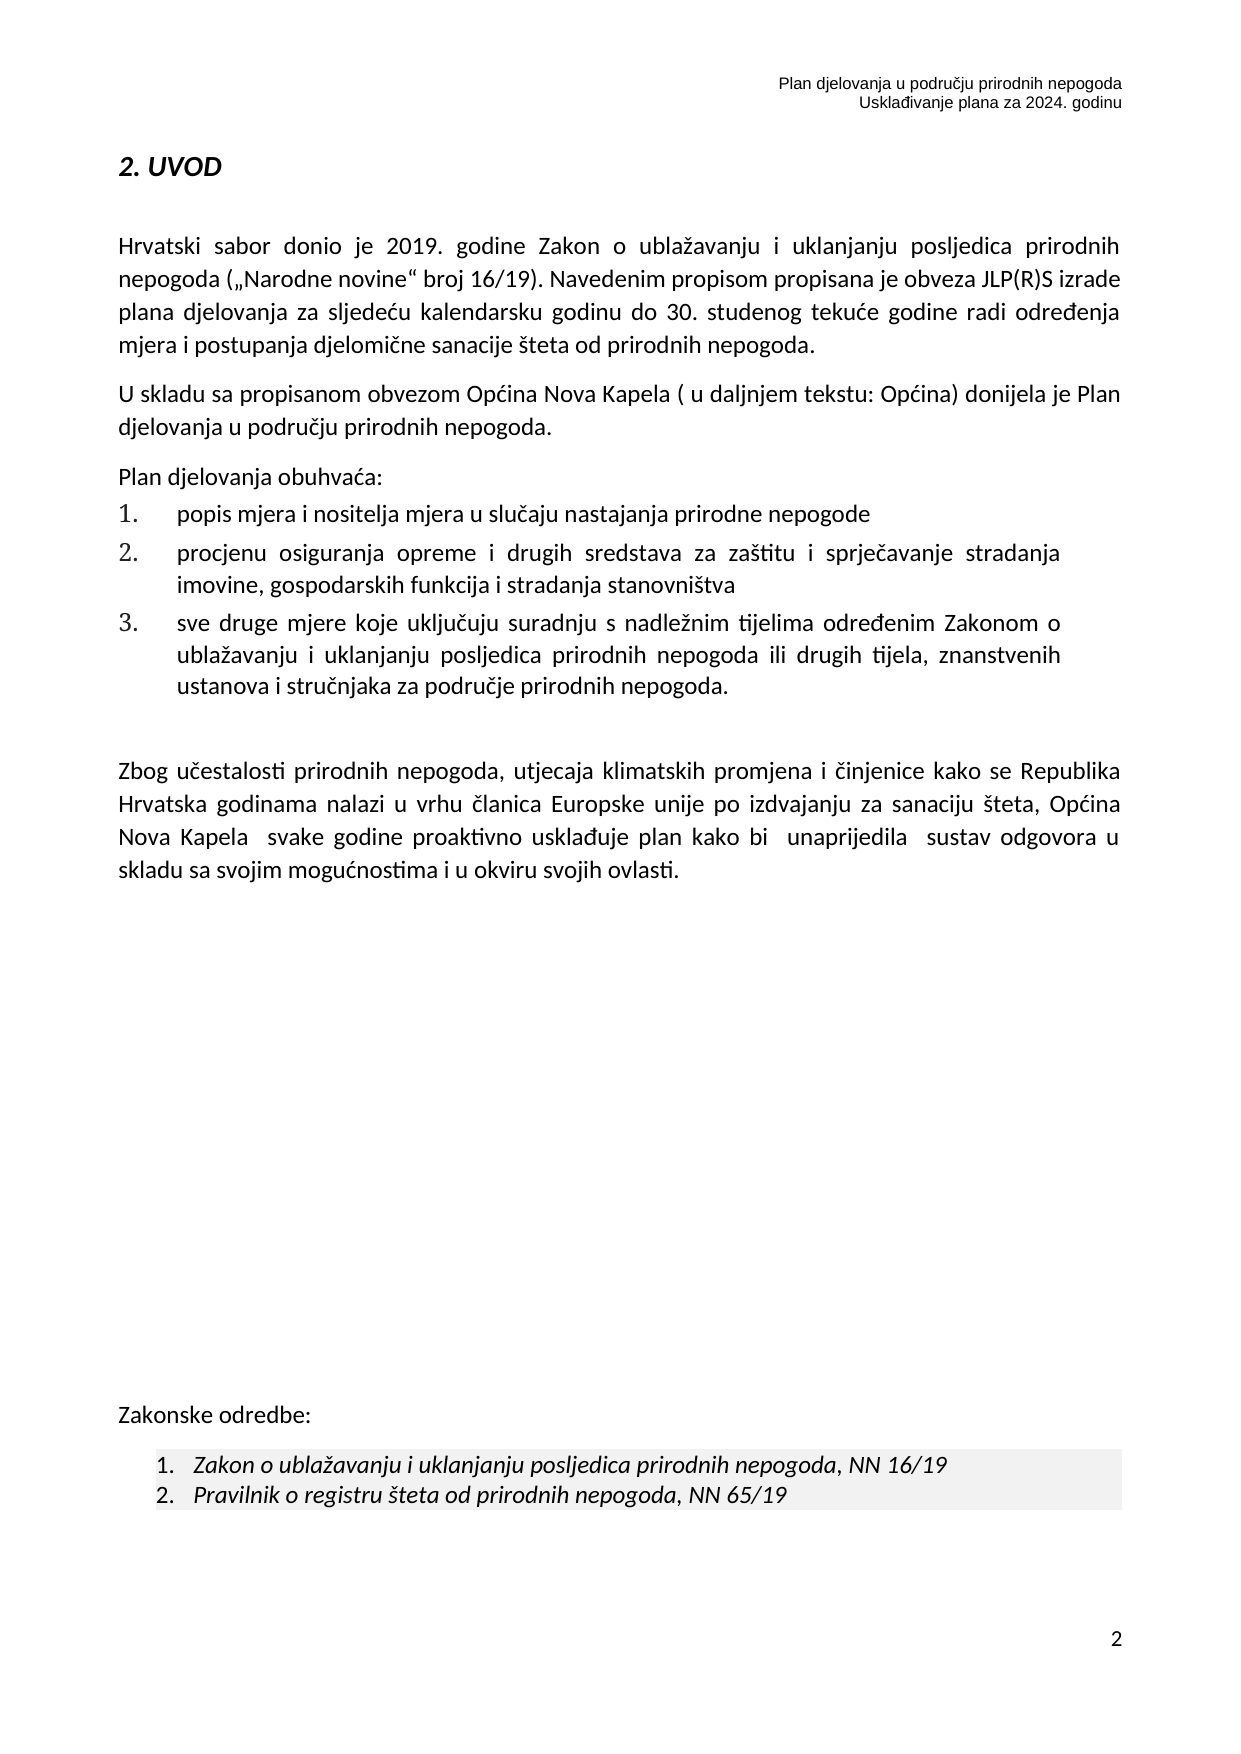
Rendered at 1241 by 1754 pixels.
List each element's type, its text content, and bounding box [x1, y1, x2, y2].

text Zbog učestalosti prirodnih nepogoda, utjecaja klimatskih promjena i činjenice kako se Republika Hrvatska godinama nalazi u vrhu članica Europske unije po izdvajanju za sanaciju šteta, Općina Nova Kapela svake godine proaktivno usklađuje plan kako bi unaprijedila sustav odgovora u skladu sa svojim mogućnostima i u okviru svojih ovlasti. [118, 755, 1122, 884]
list Zakon o ublažavanju i uklanjanju posljedica prirodnih nepogoda, NN 16/19 [156, 1449, 1122, 1479]
text Hrvatski sabor donio je 2019. godine Zakon o ublažavanju i uklanjanju posljedica prirodnih nepogoda („Narodne novine“ broj 16/19). Navedenim propisom propisana je obveza JLP(R)S izrade plana djelovanja za sljedeću kalendarsku godinu do 30. studenog tekuće godine radi određenja mjera i postupanja djelomične sanacije šteta od prirodnih nepogoda. [118, 230, 1122, 359]
text Plan djelovanja obuhvaća: [118, 461, 1062, 492]
text Zakonske odredbe: [118, 1399, 1122, 1430]
list sve druge mjere koje uključuju suradnju s nadležnim tijelima određenim Zakonom o ublažavanju i uklanjanju posljedica prirodnih nepogoda ili drugih tijela, znanstvenih ustanova i stručnjaka za područje prirodnih nepogoda. [118, 604, 1062, 701]
list procjenu osiguranja opreme i drugih sredstava za zaštitu i sprječavanje stradanja imovine, gospodarskih funkcija i stradanja stanovništva [118, 534, 1062, 600]
text UVOD [118, 148, 1122, 183]
list Pravilnik o registru šteta od prirodnih nepogoda, NN 65/19 [156, 1479, 1122, 1510]
text U skladu sa propisanom obvezom Općina Nova Kapela ( u daljnjem tekstu: Općina) donijela je Plan djelovanja u području prirodnih nepogoda. [118, 378, 1122, 442]
list popis mjera i nositelja mjera u slučaju nastajanja prirodne nepogode [118, 496, 1062, 530]
